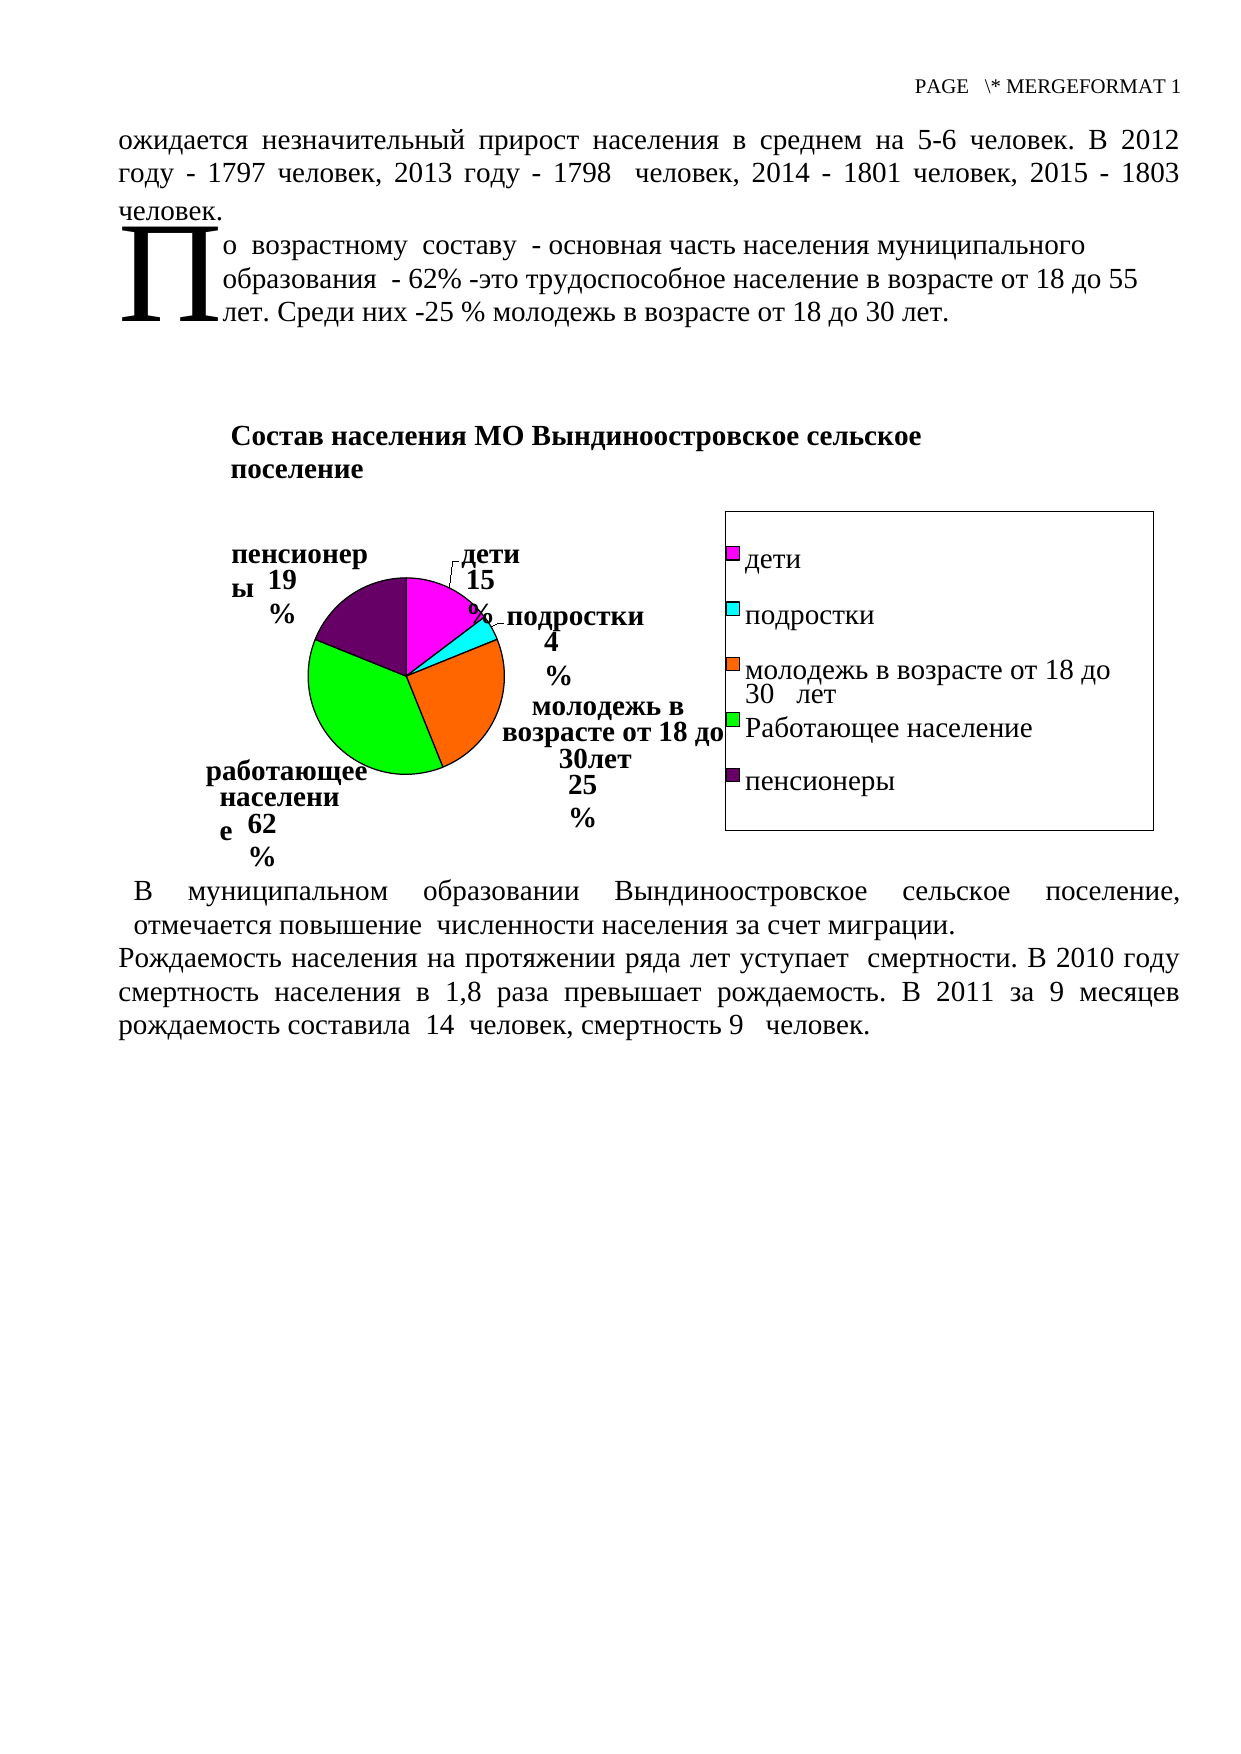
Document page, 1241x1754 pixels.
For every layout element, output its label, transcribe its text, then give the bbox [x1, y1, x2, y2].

text В муниципальном образовании Вындиноостровское сельское поселение, отмечается повышение численности населения за счет миграции. [118, 873, 1181, 940]
text По возрастному составу - основная часть населения муниципального образования - 62% -это трудоспособное население в возрасте от 18 до 55 лет. Среди них -25 % молодежь в возрасте от 18 до 30 лет. [118, 227, 1181, 328]
text Рождаемость населения на протяжении ряда лет уступает смертности. В 2010 году смертность населения в 1,8 раза превышает рождаемость. В 2011 за 9 месяцев рождаемость составила 14 человек, смертность 9 человек. [118, 940, 1181, 1041]
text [118, 122, 1181, 227]
